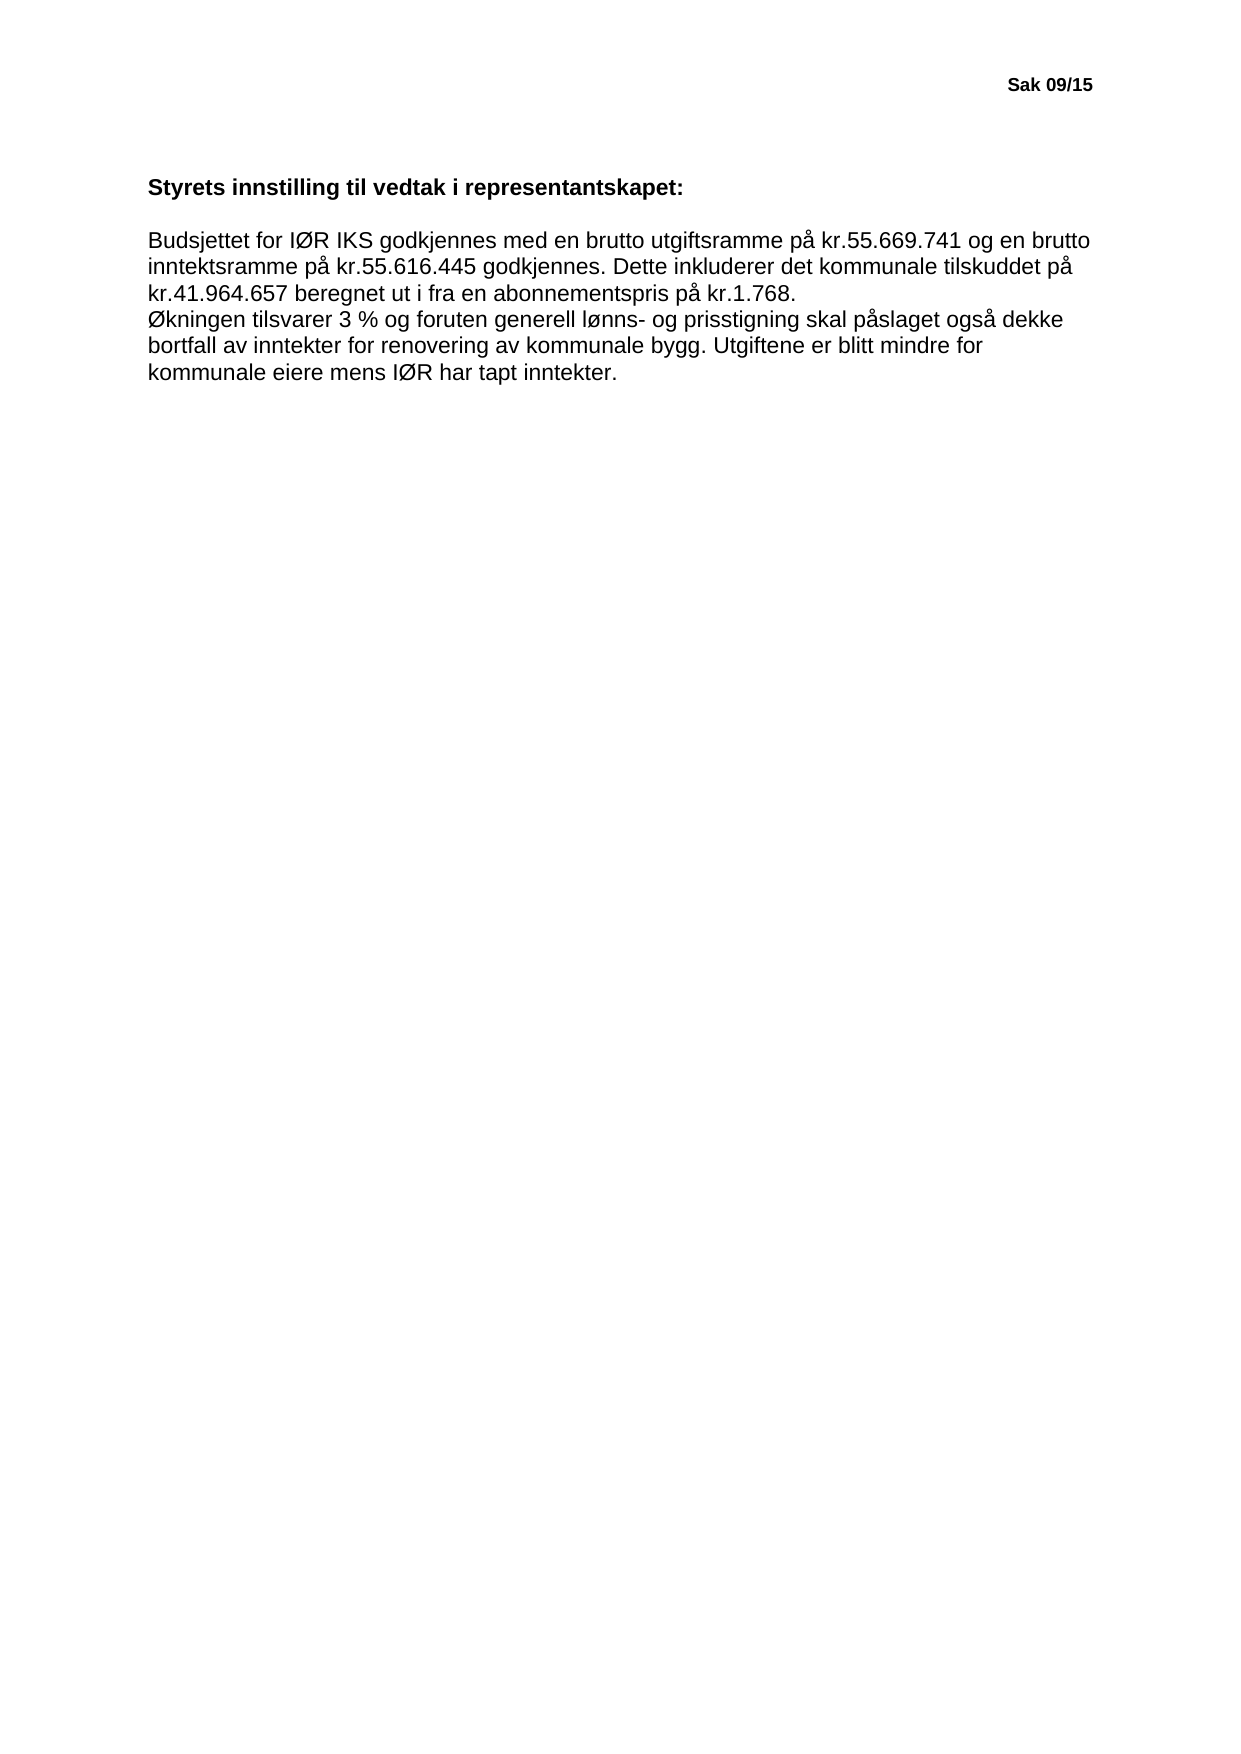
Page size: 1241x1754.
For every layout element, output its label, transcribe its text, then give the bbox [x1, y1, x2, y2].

text Økningen tilsvarer 3 % og foruten generell lønns- og prisstigning skal påslaget også dekke bortfall av inntekter for renovering av kommunale bygg. Utgiftene er blitt mindre for kommunale eiere mens IØR har tapt inntekter. [148, 306, 1095, 385]
text Budsjettet for IØR IKS godkjennes med en brutto utgiftsramme på kr.55.669.741 og en brutto inntektsramme på kr.55.616.445 godkjennes. Dette inkluderer det kommunale tilskuddet på kr.41.964.657 beregnet ut i fra en abonnementspris på kr.1.768. [148, 227, 1095, 306]
text Styrets innstilling til vedtak i representantskapet: [148, 174, 1092, 200]
